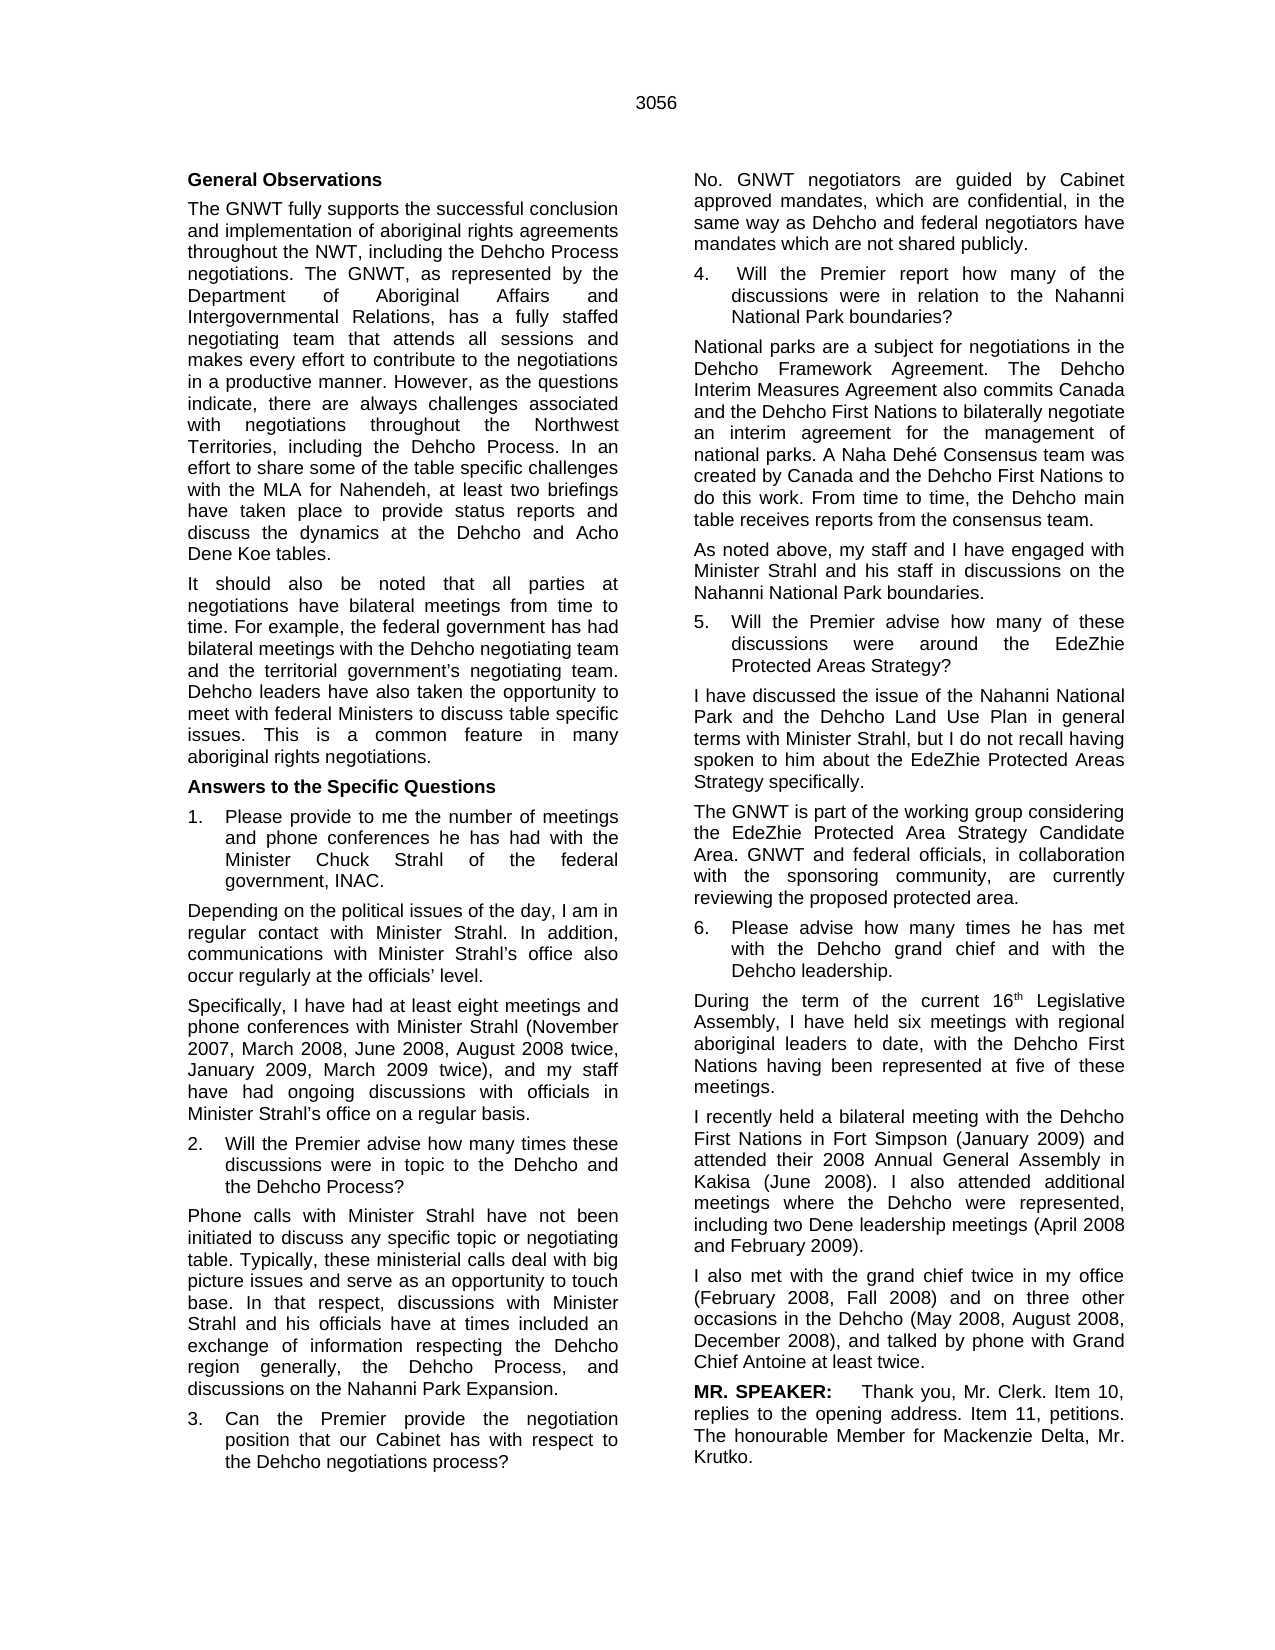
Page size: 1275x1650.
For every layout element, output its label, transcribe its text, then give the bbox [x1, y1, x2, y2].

text General Observations [187, 168, 619, 190]
text I also met with the grand chief twice in my office (February 2008, Fall 2008) and on three other occasions in the Dehcho (May 2008, August 2008, December 2008), and talked by phone with Grand Chief Antoine at least twice. [694, 1265, 1125, 1373]
list Please provide to me the number of meetings and phone conferences he has had with the Minister Chuck Strahl of the federal government, INAC. [187, 805, 619, 892]
text As noted above, my staff and I have engaged with Minister Strahl and his staff in discussions on the Nahanni National Park boundaries. [694, 538, 1125, 603]
text It should also be noted that all parties at negotiations have bilateral meetings from time to time. For example, the federal government has had bilateral meetings with the Dehcho negotiating team and the territorial government’s negotiating team. Dehcho leaders have also taken the opportunity to meet with federal Ministers to discuss table specific issues. This is a common feature in many aboriginal rights negotiations. [187, 573, 619, 767]
text Answers to the Specific Questions [187, 776, 619, 797]
text 4. Will the Premier report how many of the discussions were in relation to the Nahanni National Park boundaries? [694, 263, 1125, 328]
list Will the Premier advise how many times these discussions were in topic to the Dehcho and the Dehcho Process? [187, 1132, 619, 1197]
list Specifically, I have had at least eight meetings and phone conferences with Minister Strahl (November 2007, March 2008, June 2008, August 2008 twice, January 2009, March 2009 twice), and my staff have had ongoing discussions with officials in Minister Strahl’s office on a regular basis. [187, 994, 619, 1124]
text No. GNWT negotiators are guided by Cabinet approved mandates, which are confidential, in the same way as Dehcho and federal negotiators have mandates which are not shared publicly. [694, 168, 1125, 254]
text I recently held a bilateral meeting with the Dehcho First Nations in Fort Simpson (January 2009) and attended their 2008 Annual General Assembly in Kakisa (June 2008). I also attended additional meetings where the Dehcho were represented, including two Dene leadership meetings (April 2008 and February 2009). [694, 1106, 1125, 1257]
list Will the Premier advise how many of these discussions were around the EdeZhie Protected Areas Strategy? [694, 611, 1125, 676]
text The GNWT is part of the working group considering the EdeZhie Protected Area Strategy Candidate Area. GNWT and federal officials, in collaboration with the sponsoring community, are currently reviewing the proposed protected area. [694, 801, 1125, 908]
text The GNWT fully supports the successful conclusion and implementation of aboriginal rights agreements throughout the NWT, including the Dehcho Process negotiations. The GNWT, as represented by the Department of Aboriginal Affairs and Intergovernmental Relations, has a fully staffed negotiating team that attends all sessions and makes every effort to contribute to the negotiations in a productive manner. However, as the questions indicate, there are always challenges associated with negotiations throughout the Northwest Territories, including the Dehcho Process. In an effort to share some of the table specific challenges with the MLA for Nahendeh, at least two briefings have taken place to provide status reports and discuss the dynamics at the Dehcho and Acho Dene Koe tables. [187, 198, 619, 565]
list Please advise how many times he has met with the Dehcho grand chief and with the Dehcho leadership. [694, 917, 1125, 981]
list Can the Premier provide the negotiation position that our Cabinet has with respect to the Dehcho negotiations process? [187, 1408, 619, 1472]
list MR. SPEAKER: Thank you, Mr. Clerk. Item 10, replies to the opening address. Item 11, petitions. The honourable Member for Mackenzie Delta, Mr. Krutko. [694, 1381, 1125, 1467]
text Depending on the political issues of the day, I am in regular contact with Minister Strahl. In addition, communications with Minister Strahl’s office also occur regularly at the officials’ level. [187, 900, 619, 986]
text National parks are a subject for negotiations in the Dehcho Framework Agreement. The Dehcho Interim Measures Agreement also commits Canada and the Dehcho First Nations to bilaterally negotiate an interim agreement for the management of national parks. A Naha Dehé Consensus team was created by Canada and the Dehcho First Nations to do this work. From time to time, the Dehcho main table receives reports from the consensus team. [694, 336, 1125, 530]
text Phone calls with Minister Strahl have not been initiated to discuss any specific topic or negotiating table. Typically, these ministerial calls deal with big picture issues and serve as an opportunity to touch base. In that respect, discussions with Minister Strahl and his officials have at times included an exchange of information respecting the Dehcho region generally, the Dehcho Process, and discussions on the Nahanni Park Expansion. [187, 1205, 619, 1399]
text I have discussed the issue of the Nahanni National Park and the Dehcho Land Use Plan in general terms with Minister Strahl, but I do not recall having spoken to him about the EdeZhie Protected Areas Strategy specifically. [694, 684, 1125, 792]
text During the term of the current 16th Legislative Assembly, I have held six meetings with regional aboriginal leaders to date, with the Dehcho First Nations having been represented at five of these meetings. [694, 990, 1125, 1097]
